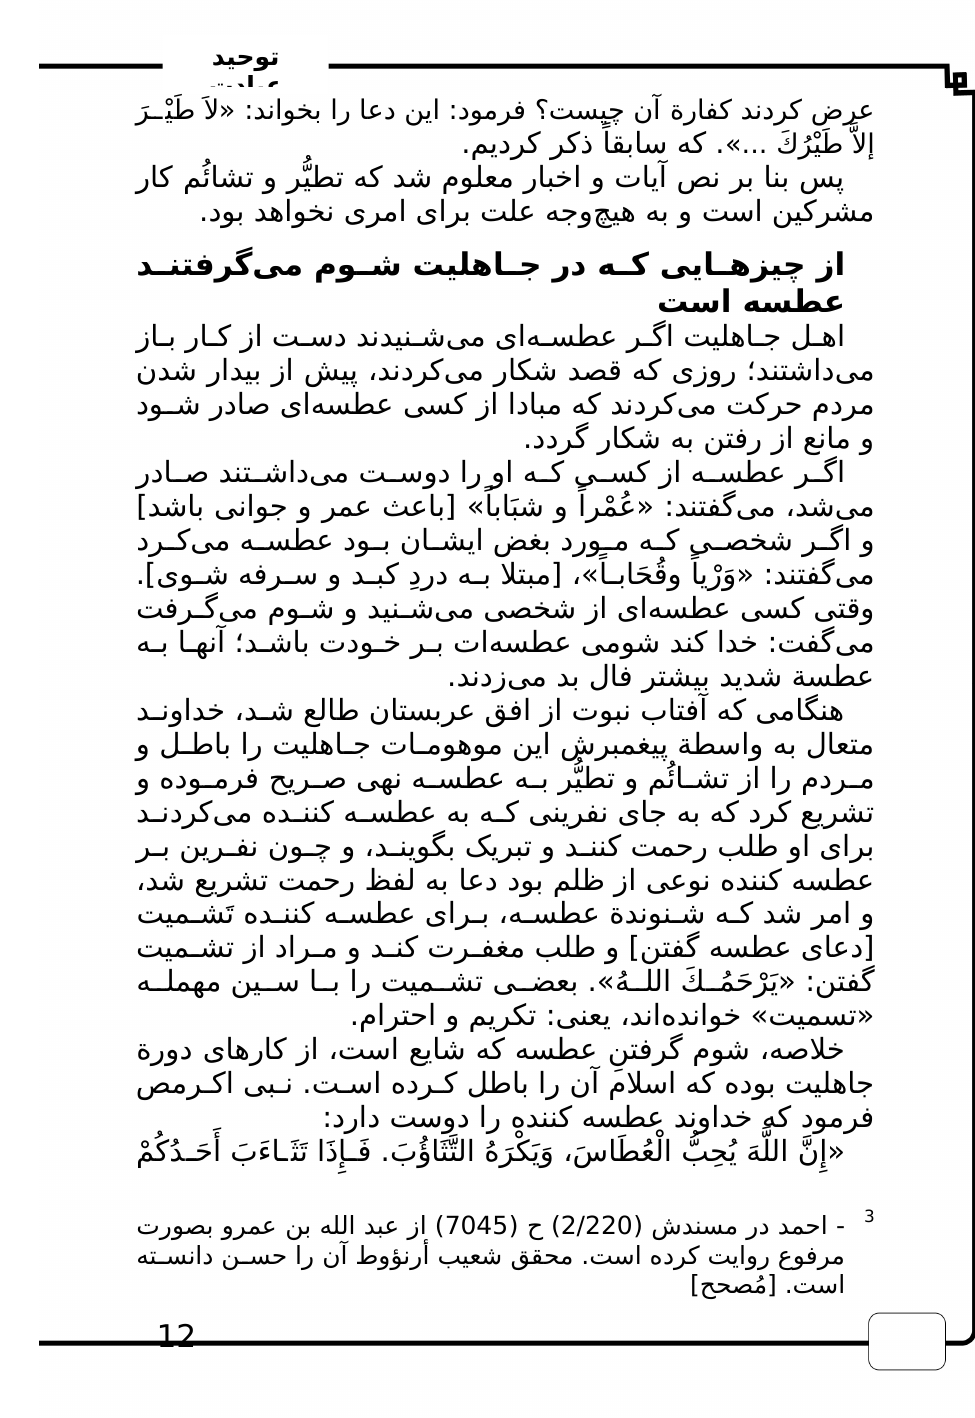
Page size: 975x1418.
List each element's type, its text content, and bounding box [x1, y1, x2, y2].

text خلاصه، شوم گرفتنِ عطسه که شایع است، از کار‌های‬ [136, 1033, 874, 1134]
text پس بنا بر نص آیات و اخبار معلوم شد که تطیُّر و تشائُم‬ [136, 160, 874, 228]
text «کسی که او را تشائُم از‬ [136, 94, 874, 160]
picture [39, 0, 975, 1418]
text از چیزهایی که در جاهلیت شوم می‌‌گرفتند عطسه‬ [136, 247, 845, 319]
